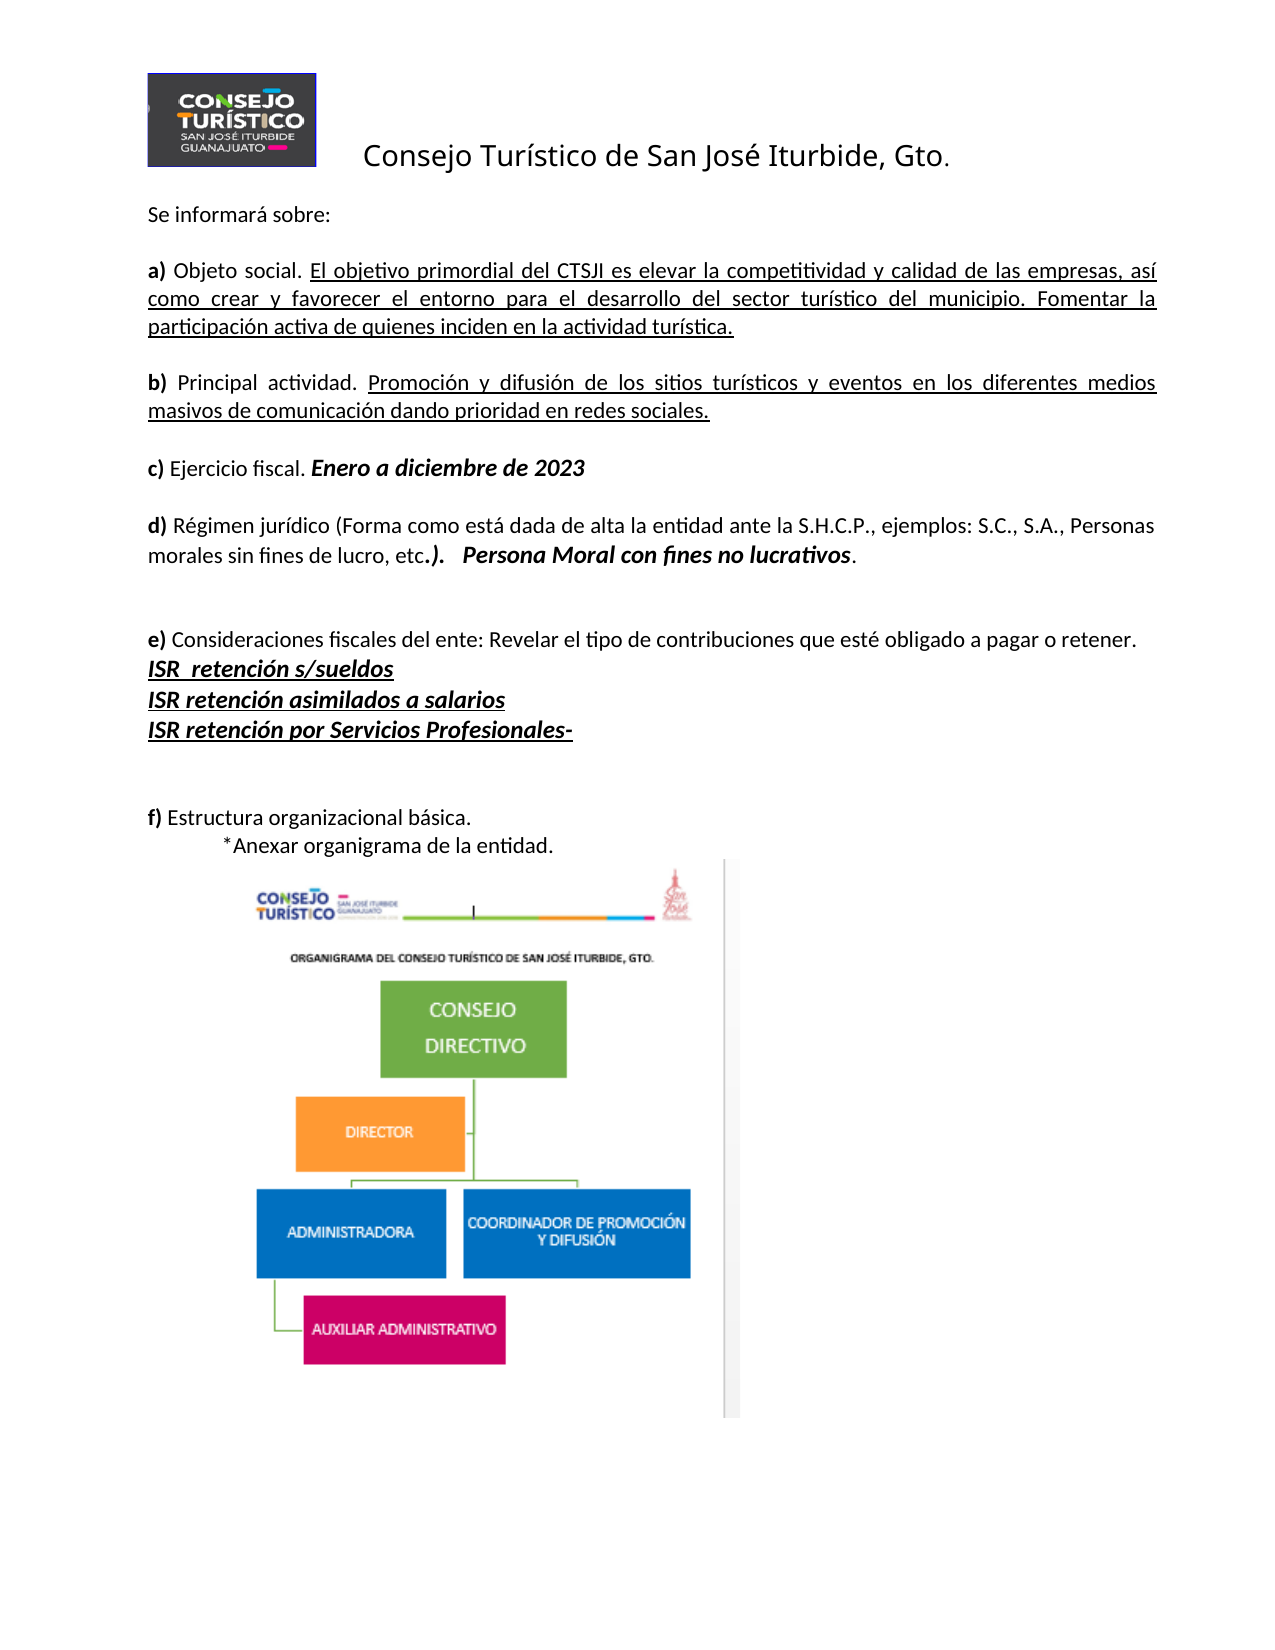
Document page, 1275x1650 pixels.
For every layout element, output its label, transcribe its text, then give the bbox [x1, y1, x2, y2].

text d) Régimen jurídico (Forma como está dada de alta la entidad ante la S.H.C.P., ejemplos: S.C., S.A., Personas morales sin fines de lucro, etc.). Persona Moral con fines no lucrativos. [148, 511, 1157, 569]
text c) Ejercicio fiscal. Enero a diciembre de 2023 [148, 452, 1157, 483]
text Se informará sobre: [148, 200, 1157, 228]
text *Anexar organigrama de la entidad. [148, 831, 1157, 859]
text a) Objeto social. El objetivo primordial del CTSJI es elevar la competitividad y calidad de las empresas, así como crear y favorecer el entorno para el desarrollo del sector turístico del municipio. Fomentar la participación activa de quienes inciden en la actividad turística. [148, 310, 1157, 340]
text ISR retención por Servicios Profesionales- [148, 714, 1157, 745]
text b) Principal actividad. Promoción y difusión de los sitios turísticos y eventos en los diferentes medios masivos de comunicación dando prioridad en redes sociales. [148, 368, 1157, 424]
text ISR retención asimilados a salarios [148, 684, 1157, 714]
text ISR retención s/sueldos [148, 653, 1157, 684]
text f) Estructura organizacional básica. [148, 803, 1157, 831]
picture [147, 73, 317, 167]
text a) Objeto social. El objetivo primordial del CTSJI es elevar la competitividad y calidad de las empresas, así como crear y favorecer el entorno para el desarrollo del sector turístico del municipio. Fomentar la participación activa de quienes inciden en la actividad turística. [148, 256, 1157, 308]
picture [221, 859, 741, 1418]
text e) Consideraciones fiscales del ente: Revelar el tipo de contribuciones que esté obligado a pagar o retener. [148, 625, 1157, 653]
